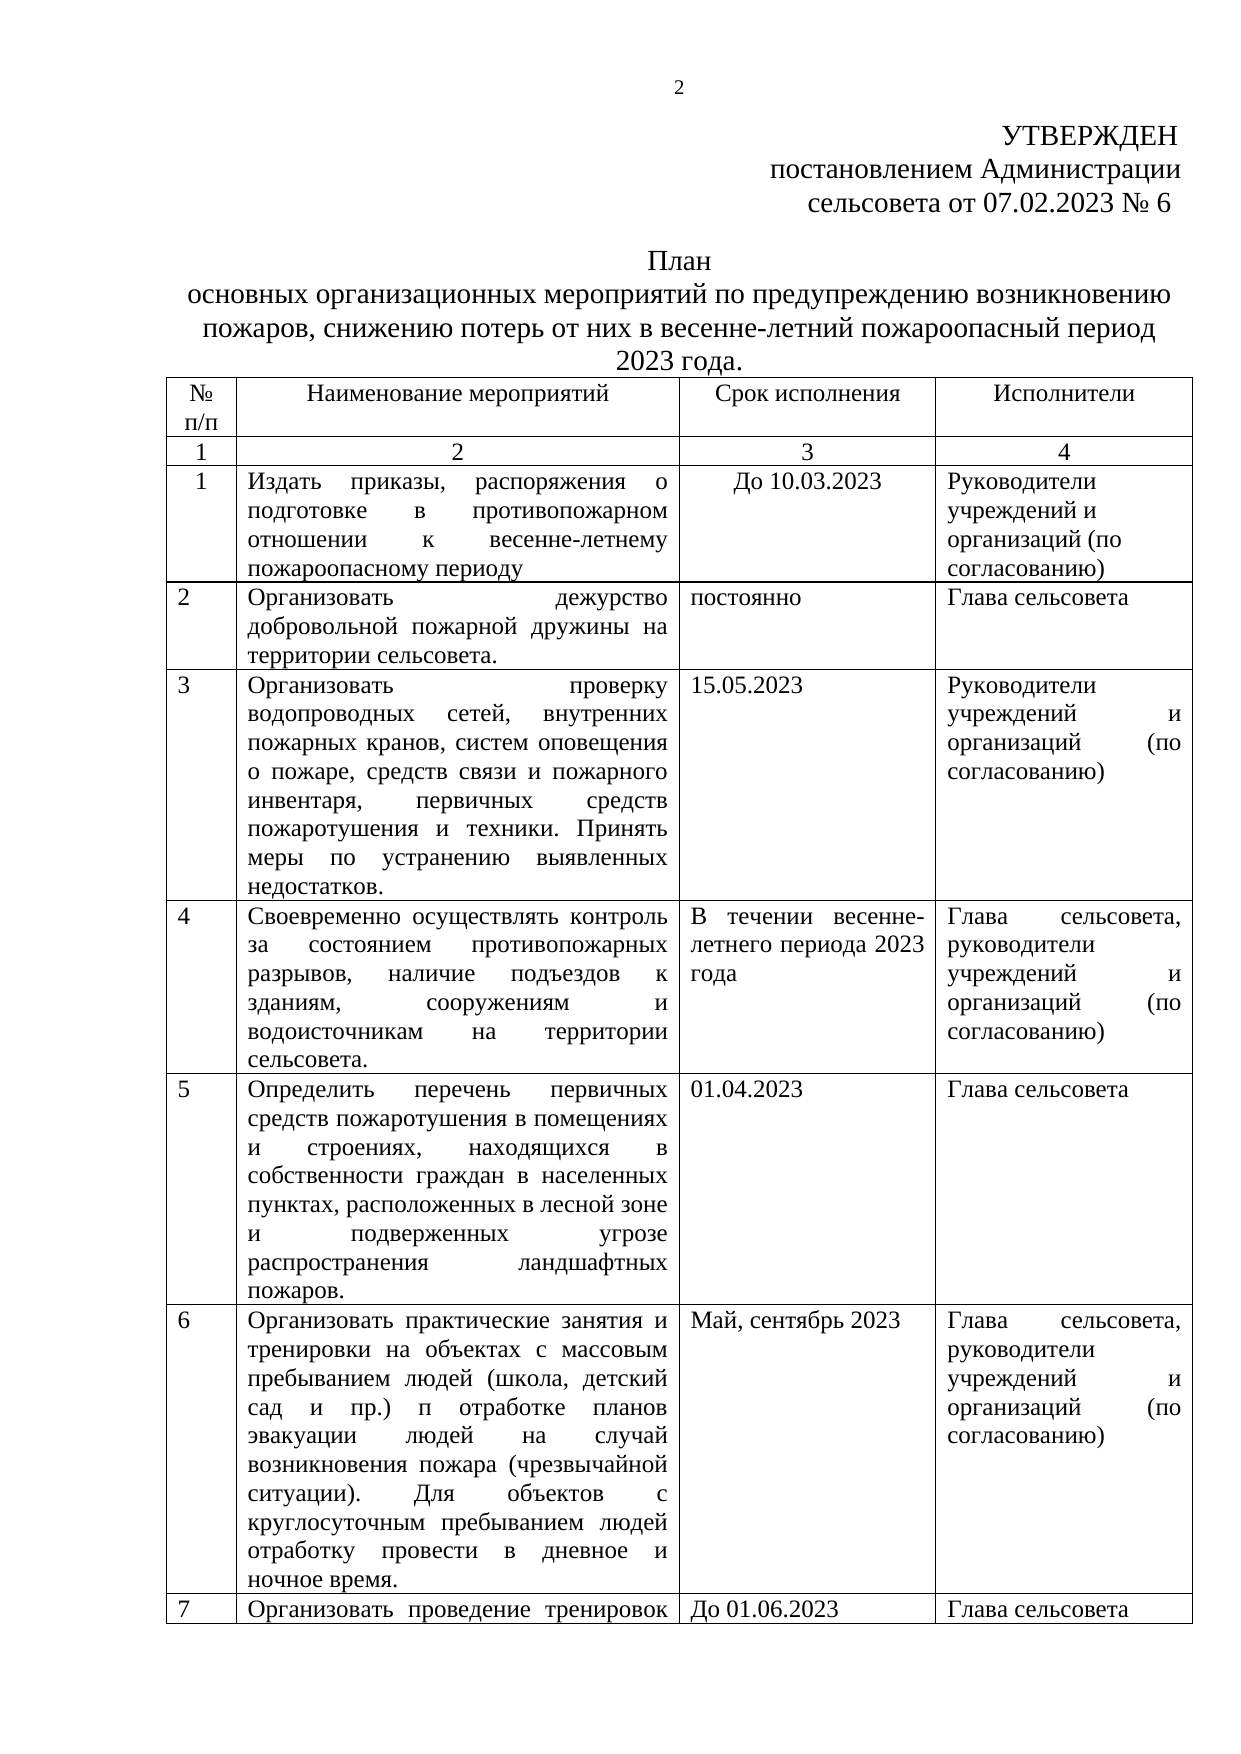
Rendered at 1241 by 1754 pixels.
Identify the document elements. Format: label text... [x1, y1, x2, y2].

text сельсовета от 07.02.2023 № 6 [177, 185, 1181, 219]
table_cell Глава сельсовета, руководители учреждений и организаций (по согласованию) [936, 901, 1192, 1073]
table_cell 3 [167, 670, 236, 900]
table_cell Руководители учреждений и организаций (по согласованию) [936, 466, 1192, 581]
table_cell Руководители учреждений и организаций (по согласованию) [936, 670, 1192, 900]
table_cell Определить перечень первичных средств пожаротушения в помещениях и строениях, находящихся в собственности граждан в населенных пунктах, расположенных в лесной зоне и подверженных угрозе распространения ландшафтных пожаров. [237, 1074, 679, 1304]
table_header № п/п [167, 378, 236, 436]
table_cell 5 [167, 1074, 236, 1304]
table_cell До 01.06.2023 [680, 1594, 935, 1623]
table_cell Май, сентябрь 2023 [680, 1305, 935, 1593]
table_cell Глава сельсовета, руководители учреждений и организаций (по согласованию) [936, 1305, 1192, 1593]
table_cell Организовать проверку водопроводных сетей, внутренних пожарных кранов, систем оповещения о пожаре, средств связи и пожарного инвентаря, первичных средств пожаротушения и техники. Принять меры по устранению выявленных недостатков. [237, 670, 679, 900]
table_cell Глава сельсовета [936, 583, 1192, 669]
table_cell В течении весенне-летнего периода 2023 года [680, 901, 935, 1073]
table_cell постоянно [680, 583, 935, 669]
table_cell 01.04.2023 [680, 1074, 935, 1304]
table_cell Глава сельсовета [936, 1074, 1192, 1304]
table_cell 6 [167, 1305, 236, 1593]
text УТВЕРЖДЕН [177, 118, 1181, 152]
table_cell 1 [167, 466, 236, 581]
text основных организационных мероприятий по предупреждению возникновению пожаров, снижению потерь от них в весенне-летний пожароопасный период 2023 года. [177, 276, 1181, 377]
table_cell 2 [167, 583, 236, 669]
table_cell 3 [680, 437, 935, 465]
text постановлением Администрации [177, 152, 1181, 185]
text План [177, 243, 1181, 276]
table_cell Организовать практические занятия и тренировки на объектах с массовым пребыванием людей (школа, детский сад и пр.) п отработке планов эвакуации людей на случай возникновения пожара (чрезвычайной ситуации). Для объектов с круглосуточным пребыванием людей отработку провести в дневное и ночное время. [237, 1305, 679, 1593]
table_cell До 10.03.2023 [680, 466, 935, 581]
table_cell Своевременно осуществлять контроль за состоянием противопожарных разрывов, наличие подъездов к зданиям, сооружениям и водоисточникам на территории сельсовета. [237, 901, 679, 1073]
table_cell 15.05.2023 [680, 670, 935, 900]
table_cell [237, 1594, 679, 1623]
table_cell 7 [167, 1594, 236, 1623]
table_header Наименование мероприятий [237, 378, 679, 436]
table_cell Издать приказы, распоряжения о подготовке в противопожарном отношении к весенне-летнему пожароопасному периоду [237, 466, 679, 581]
table_cell Организовать дежурство добровольной пожарной дружины на территории сельсовета. [237, 583, 679, 669]
table_cell 1 [167, 437, 236, 465]
table_header Срок исполнения [680, 378, 935, 436]
table_header Исполнители [936, 378, 1192, 436]
table_cell Глава сельсовета [936, 1594, 1192, 1623]
table_cell 2 [237, 437, 679, 465]
table_cell 4 [936, 437, 1192, 465]
table_cell 4 [167, 901, 236, 1073]
